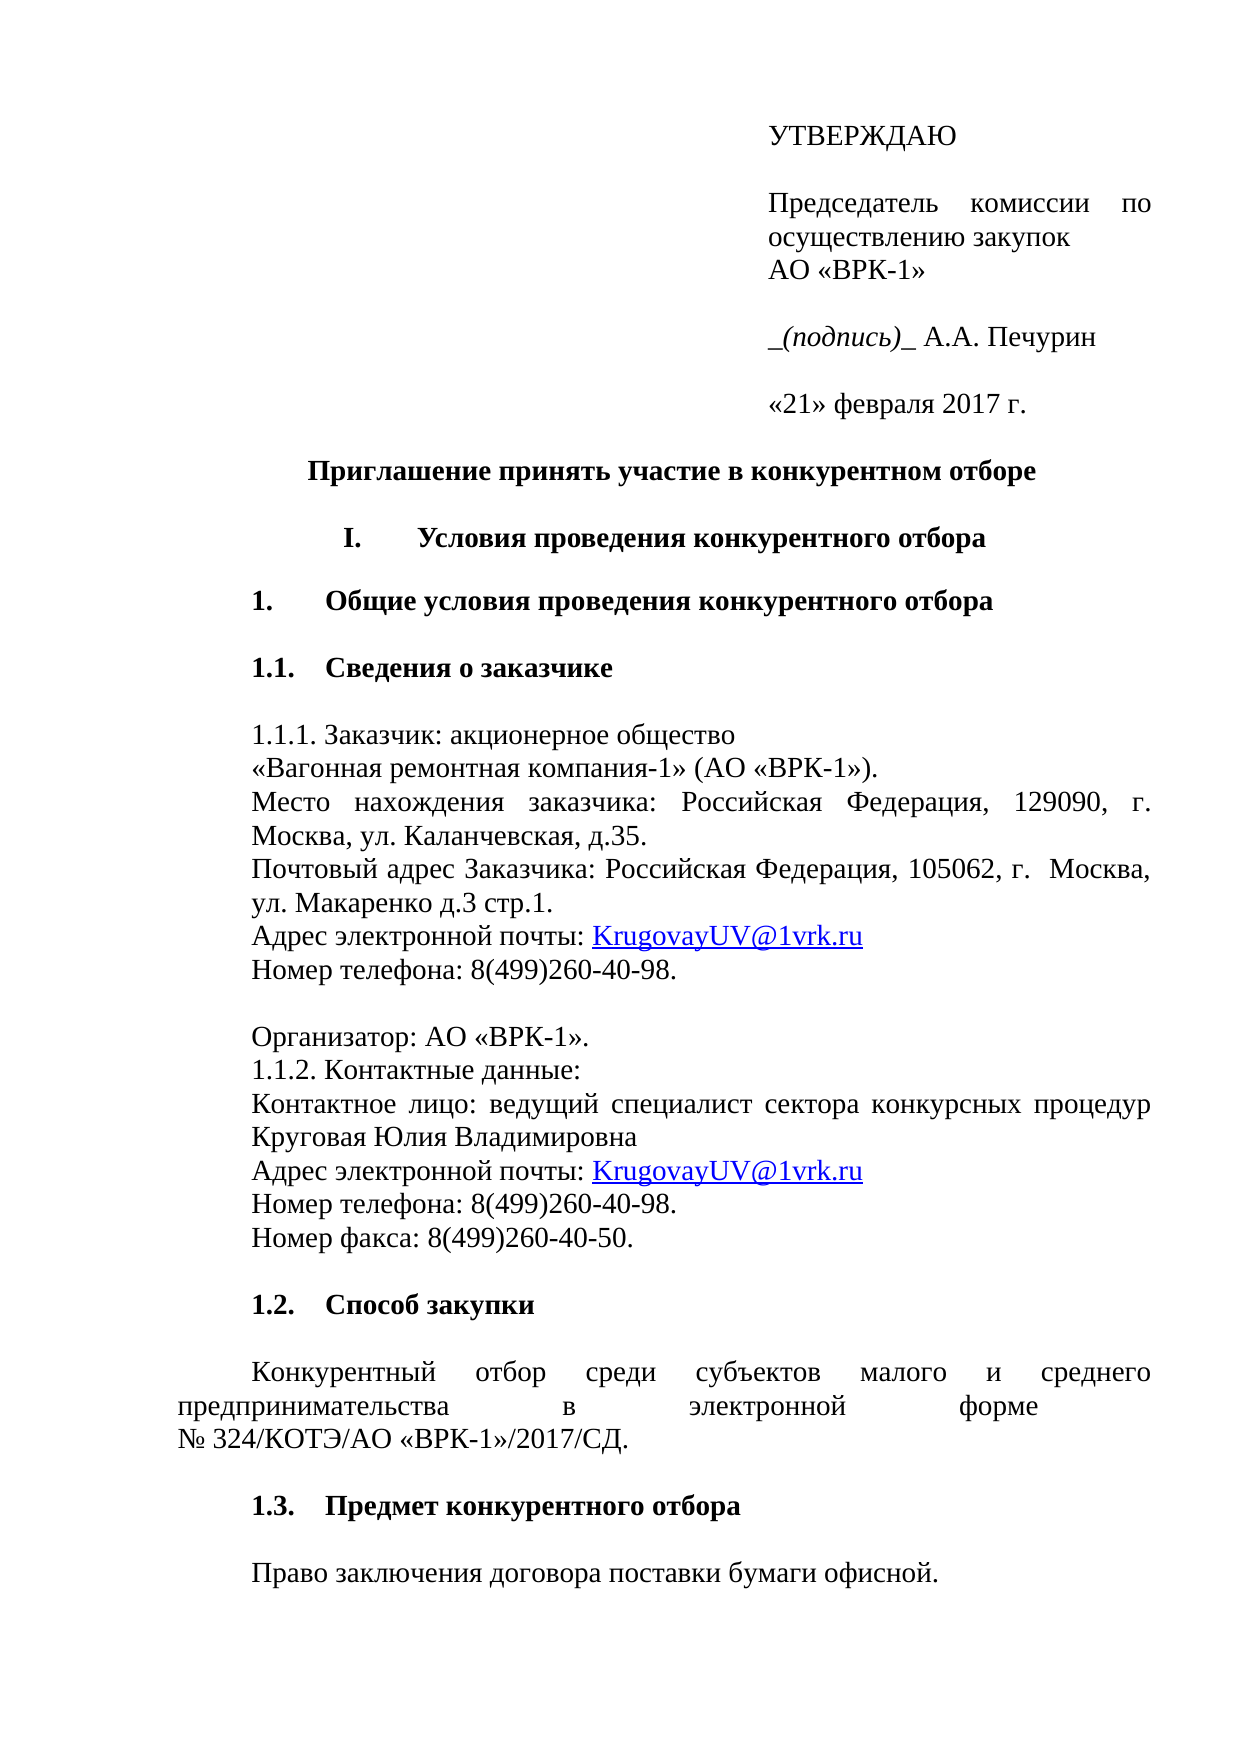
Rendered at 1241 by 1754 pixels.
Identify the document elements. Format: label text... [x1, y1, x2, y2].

text Конкурентный отбор среди субъектов малого и среднего предпринимательства в электронной форме № 324/КОТЭ/АО «ВРК-1»/2017/СД. [177, 1354, 1152, 1455]
text АО «ВРК-1» [768, 252, 1152, 286]
text Организатор: АО «ВРК-1». [177, 1019, 1152, 1052]
text «21» февраля 2017 г. [768, 386, 1152, 420]
text Право заключения договора поставки бумаги офисной. [177, 1556, 1152, 1589]
subtitle Сведения о заказчике [177, 650, 1152, 683]
text 1.1.2. Контактные данные: [177, 1052, 1152, 1086]
text Председатель комиссии по осуществлению закупок [768, 185, 1152, 252]
text Номер телефона: 8(499)260-40-98. [251, 952, 1152, 985]
text Место нахождения заказчика: Российская Федерация, 129090, г. Москва, ул. Каланчевская, д.35. [251, 784, 1152, 851]
text Адрес электронной почты: KrugovayUV@1vrk.ru [251, 918, 1152, 952]
text 1.1.1. Заказчик: акционерное общество «Вагонная ремонтная компания-1» (АО «ВРК-1»). [251, 717, 1152, 784]
text Номер телефона: 8(499)260-40-98. [251, 1187, 1152, 1220]
text УТВЕРЖДАЮ [768, 118, 1152, 152]
text Контактное лицо: ведущий специалист сектора конкурсных процедур Круговая Юлия Владимировна [251, 1086, 1152, 1153]
subtitle Общие условия проведения конкурентного отбора [177, 583, 1152, 616]
subtitle Способ закупки [251, 1287, 1152, 1321]
subtitle Условия проведения конкурентного отбора [177, 521, 1152, 554]
text Адрес электронной почты: KrugovayUV@1vrk.ru [251, 1153, 1152, 1187]
text _(подпись)_ А.А. Печурин [768, 319, 1152, 353]
subtitle Предмет конкурентного отбора [251, 1488, 1152, 1522]
text Почтовый адрес Заказчика: Российская Федерация, 105062, г. Москва, ул. Макаренко д.3 стр.1. [251, 851, 1152, 918]
text Номер факса: 8(499)260-40-50. [177, 1220, 1152, 1254]
text Приглашение принять участие в конкурентном отборе [177, 453, 1152, 487]
